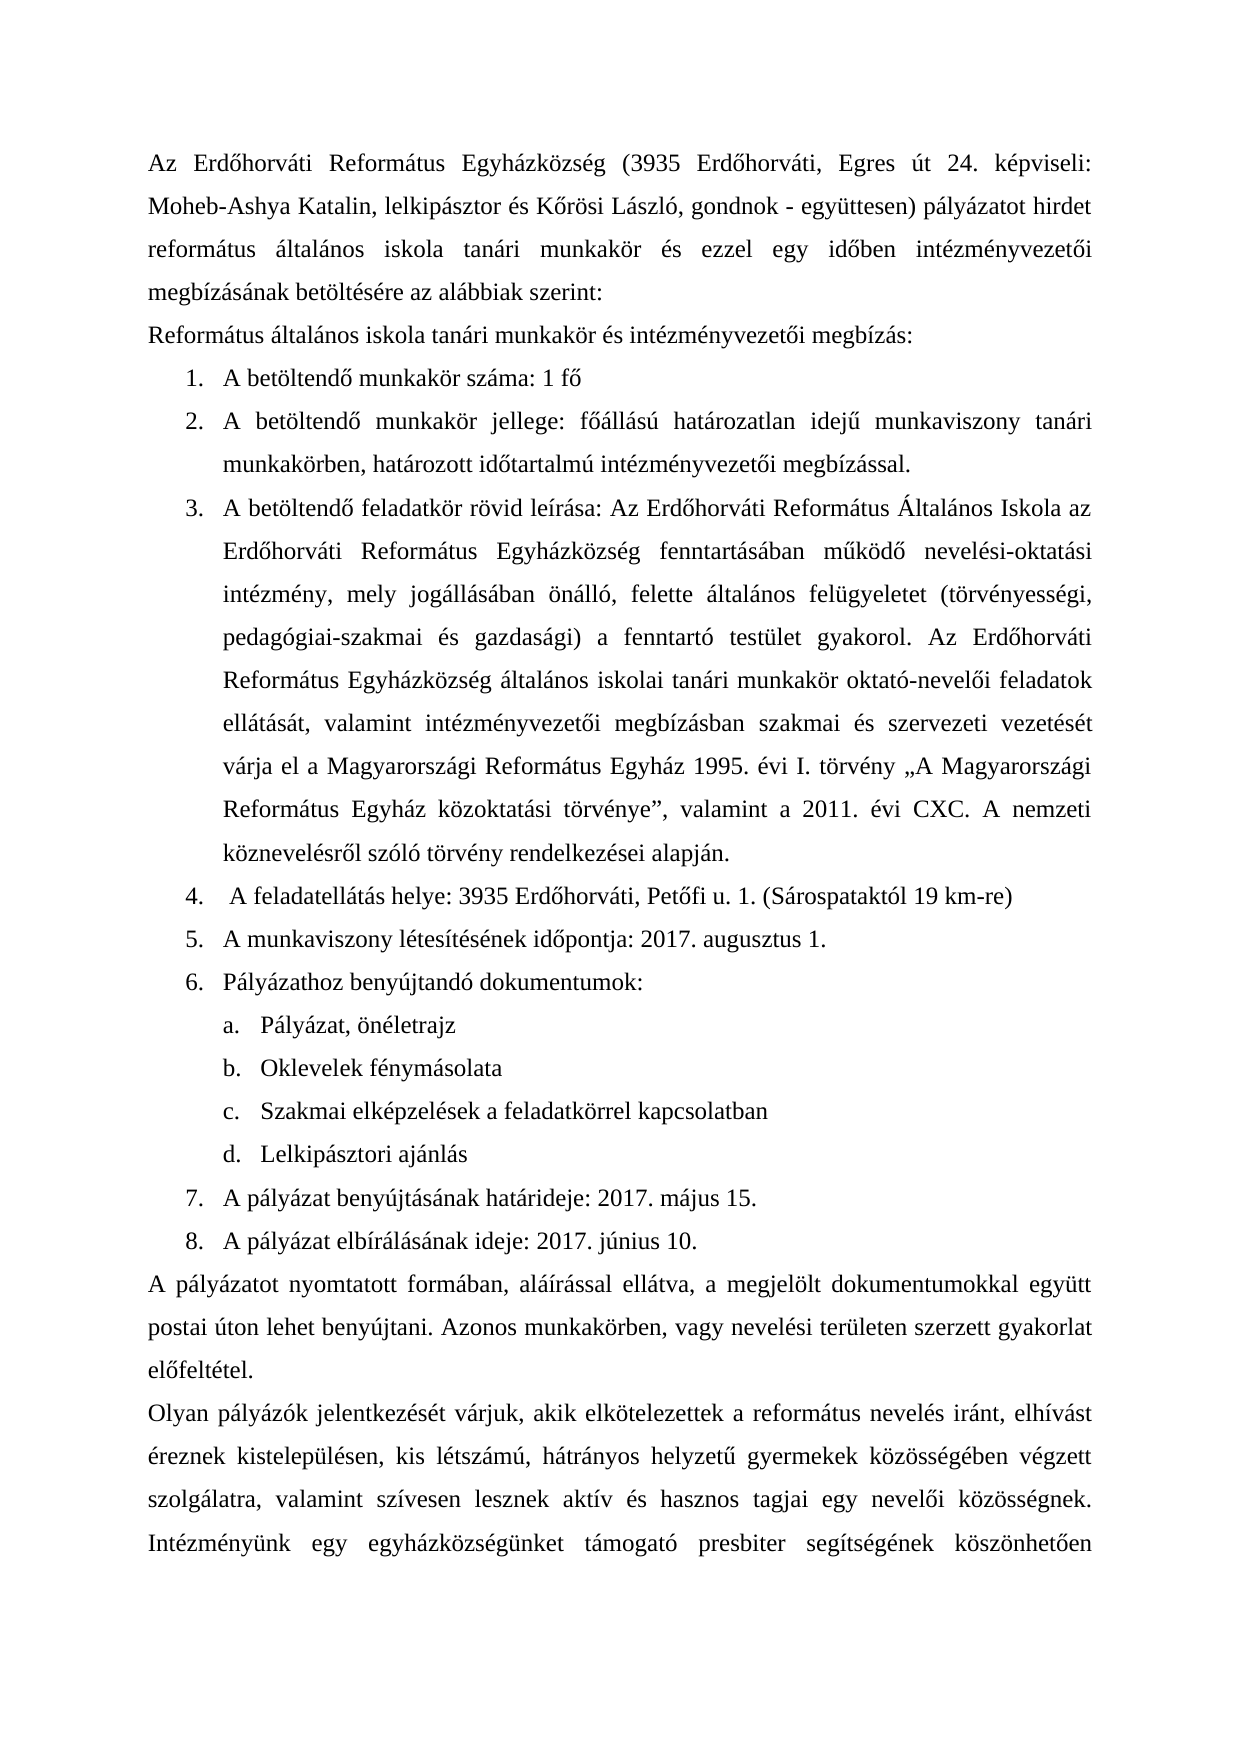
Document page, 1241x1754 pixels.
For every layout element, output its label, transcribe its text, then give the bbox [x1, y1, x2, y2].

text Az Erdőhorváti Református Egyházközség (3935 Erdőhorváti, Egres út 24. képviseli: Moheb-Ashya Katalin, lelkipásztor és Kőrösi László, gondnok - együttesen) pályázatot hirdet református általános iskola tanári munkakör és ezzel egy időben intézményvezetői megbízásának betöltésére az alábbiak szerint: [148, 148, 1093, 306]
list A feladatellátás helye: 3935 Erdőhorváti, Petőfi u. 1. (Sárospataktól 19 km-re) [185, 881, 1093, 909]
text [148, 1398, 1093, 1556]
list Pályázathoz benyújtandó dokumentumok: [185, 967, 1093, 996]
list A betöltendő munkakör száma: 1 fő [185, 363, 1093, 392]
list A munkaviszony létesítésének időpontja: 2017. augusztus 1. [185, 924, 1093, 953]
text Református általános iskola tanári munkakör és intézményvezetői megbízás: [148, 320, 1093, 349]
list Pályázat, önéletrajz [223, 1010, 1093, 1039]
list A betöltendő munkakör jellege: főállású határozatlan idejű munkaviszony tanári munkakörben, határozott időtartalmú intézményvezetői megbízással. [185, 406, 1093, 478]
text A pályázatot nyomtatott formában, aláírással ellátva, a megjelölt dokumentumokkal együtt postai úton lehet benyújtani. Azonos munkakörben, vagy nevelési területen szerzett gyakorlat előfeltétel. [148, 1269, 1093, 1384]
list Szakmai elképzelések a feladatkörrel kapcsolatban [223, 1096, 1093, 1125]
list Lelkipásztori ajánlás [223, 1139, 1093, 1168]
list A betöltendő feladatkör rövid leírása: Az Erdőhorváti Református Általános Iskola az Erdőhorváti Református Egyházközség fenntartásában működő nevelési-oktatási intézmény, mely jogállásában önálló, felette általános felügyeletet (törvényességi, pedagógiai-szakmai és gazdasági) a fenntartó testület gyakorol. Az Erdőhorváti Református Egyházközség általános iskolai tanári munkakör oktató-nevelői feladatok ellátását, valamint intézményvezetői megbízásban szakmai és szervezeti vezetését várja el a Magyarországi Református Egyház 1995. évi I. törvény „A Magyarországi Református Egyház közoktatási törvénye”, valamint a 2011. évi CXC. A nemzeti köznevelésről szóló törvény rendelkezései alapján. [185, 493, 1093, 866]
list Oklevelek fénymásolata [223, 1053, 1093, 1082]
list A pályázat benyújtásának határideje: 2017. május 15. [185, 1183, 1093, 1211]
list A pályázat elbírálásának ideje: 2017. június 10. [185, 1226, 1093, 1254]
